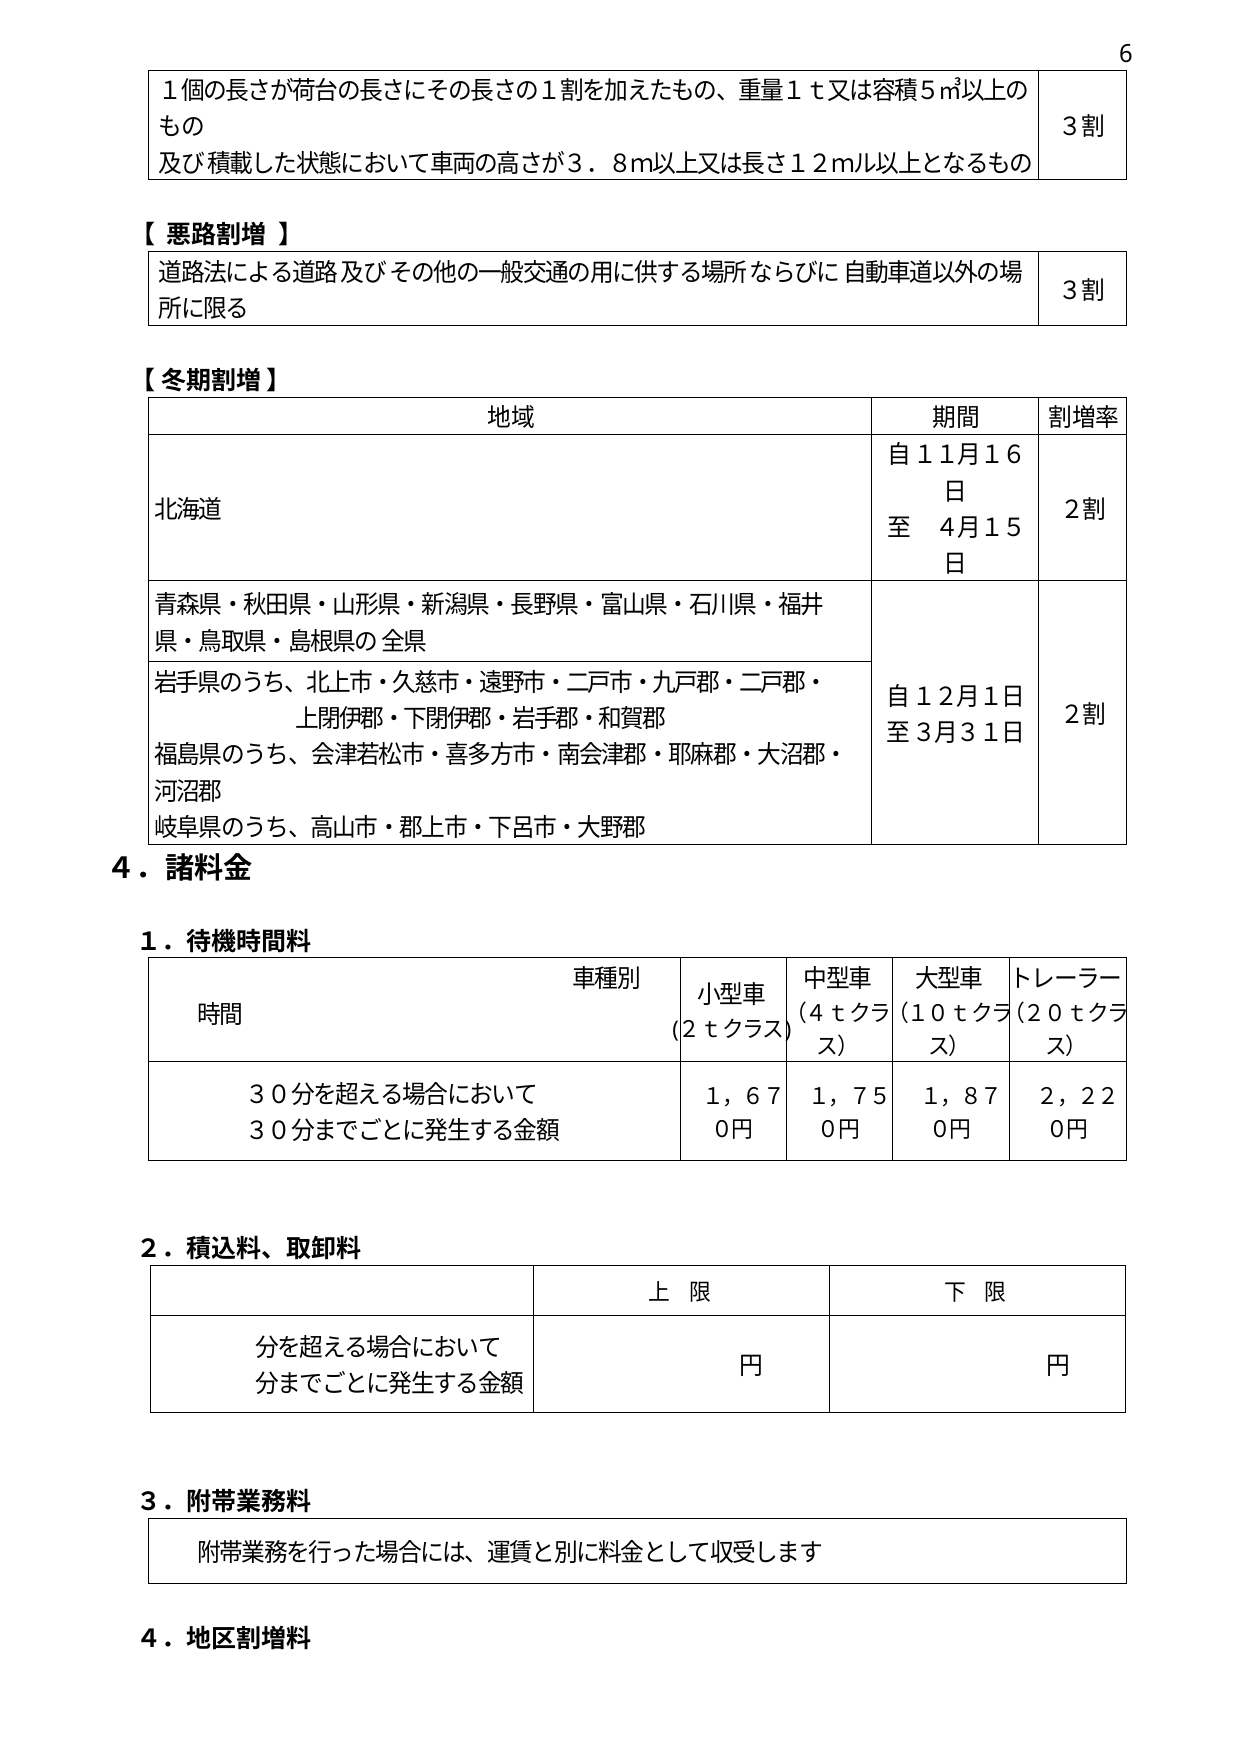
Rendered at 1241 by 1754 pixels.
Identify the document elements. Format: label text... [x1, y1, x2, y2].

table_cell 分を超える場合において 分までごとに発生する金額 [151, 1316, 533, 1412]
table_cell １，６７０円 [681, 1062, 786, 1160]
table_header トレーラー （２０ｔクラス） [1010, 958, 1126, 1061]
table_header 下 限 [830, 1266, 1125, 1315]
text 【 冬期割増 】 [106, 360, 1134, 397]
table_header 大型車 （１０ｔクラス） [893, 958, 1009, 1061]
table_header 道路法による道路 及び その他の一般交通の用に供する場所 ならびに 自動車道以外の場所に限る [149, 252, 1038, 325]
table_cell 青森県・秋田県・山形県・新潟県・長野県・富山県・石川県・福井県・鳥取県・島根県の 全県 [149, 581, 871, 661]
list ３．附帯業務料 [136, 1481, 1134, 1517]
table_cell ２割 [1039, 435, 1126, 580]
table_header １個の長さが荷台の長さにその長さの１割を加えたもの、重量１ｔ又は容積５㎥以上のもの 及び 積載した状態において車両の高さが３．８ｍ以上又は長さ１２ｍル以上となるもの [149, 71, 1038, 179]
table_header [151, 1266, 533, 1315]
table_header 小型車 (２ｔクラス) [681, 958, 786, 1061]
table_cell １，７５０円 [787, 1062, 892, 1160]
table_header 地域 [149, 398, 871, 434]
table_header ３割 [1039, 252, 1126, 325]
table_cell ２，２２０円 [1010, 1062, 1126, 1160]
table_header 期間 [872, 398, 1038, 434]
table_header 割増率 [1039, 398, 1126, 434]
table_header 附帯業務を行った場合には、運賃と別に料金として収受します [149, 1519, 1126, 1583]
table_cell 自 １２月１日 至 ３月３１日 [872, 581, 1038, 843]
list ４．地区割増料 [136, 1618, 1134, 1654]
table_header 上 限 [534, 1266, 829, 1315]
table_cell 円 [830, 1316, 1125, 1412]
list １．待機時間料 [136, 921, 1134, 957]
list ２．積込料、取卸料 [136, 1229, 1134, 1265]
table_header 車種別 時間 [149, 958, 680, 1061]
table_cell 北海道 [149, 435, 871, 580]
table_cell ２割 [1039, 581, 1126, 843]
table_header 中型車 （４ｔクラス） [787, 958, 892, 1061]
table_cell 自 １１月１６日 至 ４月１５日 [872, 435, 1038, 580]
text ４．諸料金 [106, 844, 1134, 887]
table_cell ３０分を超える場合において ３０分までごとに発生する金額 [149, 1062, 680, 1160]
table_cell 円 [534, 1316, 829, 1412]
text 【 悪路割増 】 [106, 214, 1134, 251]
table_cell １，８７０円 [893, 1062, 1009, 1160]
table_header ３割 [1039, 71, 1126, 179]
table_cell 岩手県のうち、北上市・久慈市・遠野市・二戸市・九戸郡・二戸郡・ 上閉伊郡・下閉伊郡・岩手郡・和賀郡 福島県のうち、会津若松市・喜多方市・南会津郡・耶麻郡・大沼郡・河沼郡 岐阜県のうち、高山市・郡上市・下呂市・大野郡 [149, 662, 871, 843]
